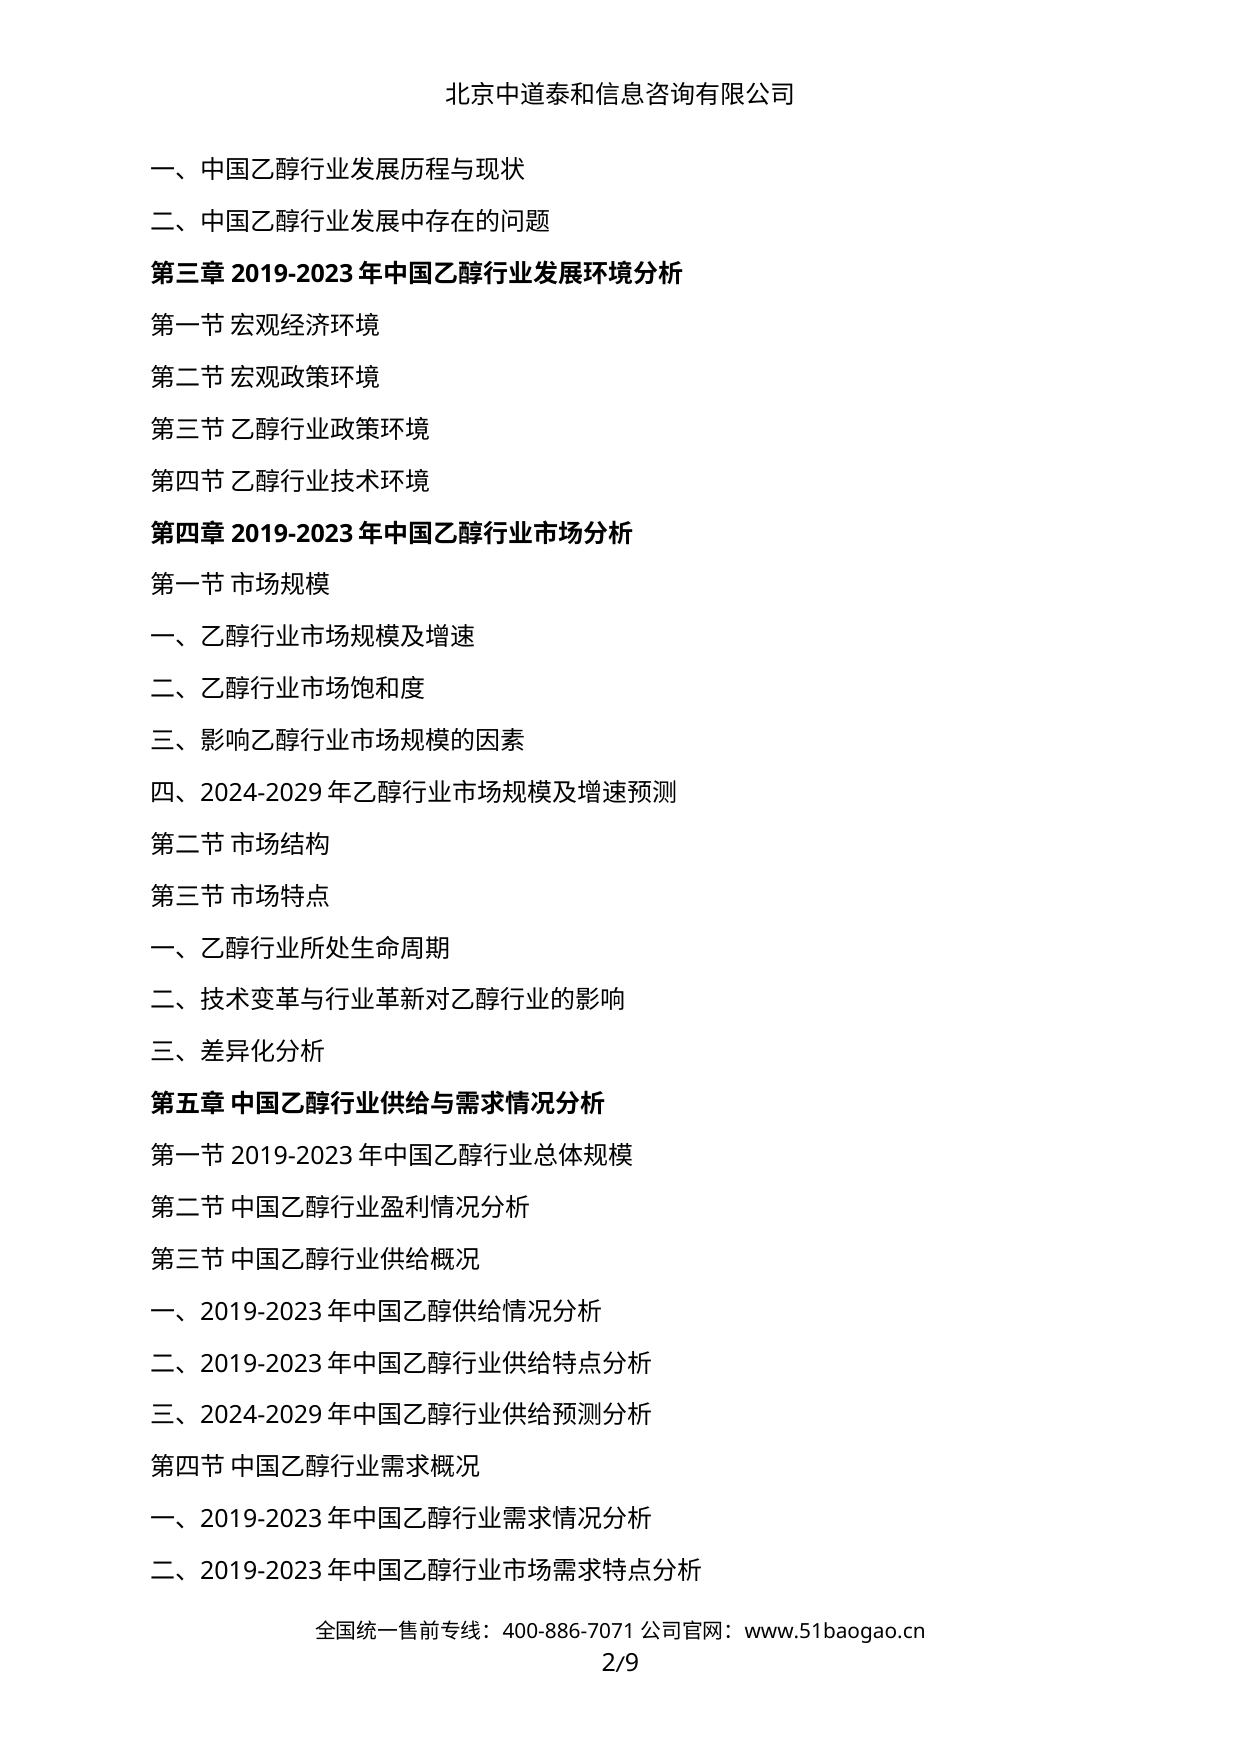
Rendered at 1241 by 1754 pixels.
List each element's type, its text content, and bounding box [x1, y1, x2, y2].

text 第三章 2019-2023年中国乙醇行业发展环境分析 [150, 254, 1090, 290]
text 第三节 市场特点 [150, 876, 1090, 912]
text 第一节 宏观经济环境 [150, 306, 1090, 342]
text 第三节 乙醇行业政策环境 [150, 409, 1090, 446]
text 第一节 2019-2023年中国乙醇行业总体规模 [150, 1136, 1090, 1172]
text 第三节 中国乙醇行业供给概况 [150, 1239, 1090, 1276]
text 一、乙醇行业所处生命周期 [150, 928, 1090, 964]
text 三、影响乙醇行业市场规模的因素 [150, 721, 1090, 757]
text 第一节 市场规模 [150, 565, 1090, 601]
text 二、乙醇行业市场饱和度 [150, 669, 1090, 705]
text 四、2024-2029年乙醇行业市场规模及增速预测 [150, 772, 1090, 809]
text 三、2024-2029年中国乙醇行业供给预测分析 [150, 1395, 1090, 1431]
text 一、2019-2023年中国乙醇行业需求情况分析 [150, 1499, 1090, 1535]
text 一、乙醇行业市场规模及增速 [150, 617, 1090, 653]
text 二、中国乙醇行业发展中存在的问题 [150, 202, 1090, 238]
text 第四节 中国乙醇行业需求概况 [150, 1447, 1090, 1483]
text 第五章 中国乙醇行业供给与需求情况分析 [150, 1084, 1090, 1120]
text 三、差异化分析 [150, 1032, 1090, 1068]
text 第二节 市场结构 [150, 824, 1090, 861]
text 第四节 乙醇行业技术环境 [150, 461, 1090, 497]
text 二、技术变革与行业革新对乙醇行业的影响 [150, 980, 1090, 1016]
text 第四章 2019-2023年中国乙醇行业市场分析 [150, 513, 1090, 549]
text 第二节 中国乙醇行业盈利情况分析 [150, 1187, 1090, 1224]
text 一、中国乙醇行业发展历程与现状 [150, 150, 1090, 186]
text 二、2019-2023年中国乙醇行业供给特点分析 [150, 1343, 1090, 1379]
text 第二节 宏观政策环境 [150, 357, 1090, 394]
text 二、2019-2023年中国乙醇行业市场需求特点分析 [150, 1551, 1090, 1587]
text 一、2019-2023年中国乙醇供给情况分析 [150, 1291, 1090, 1327]
